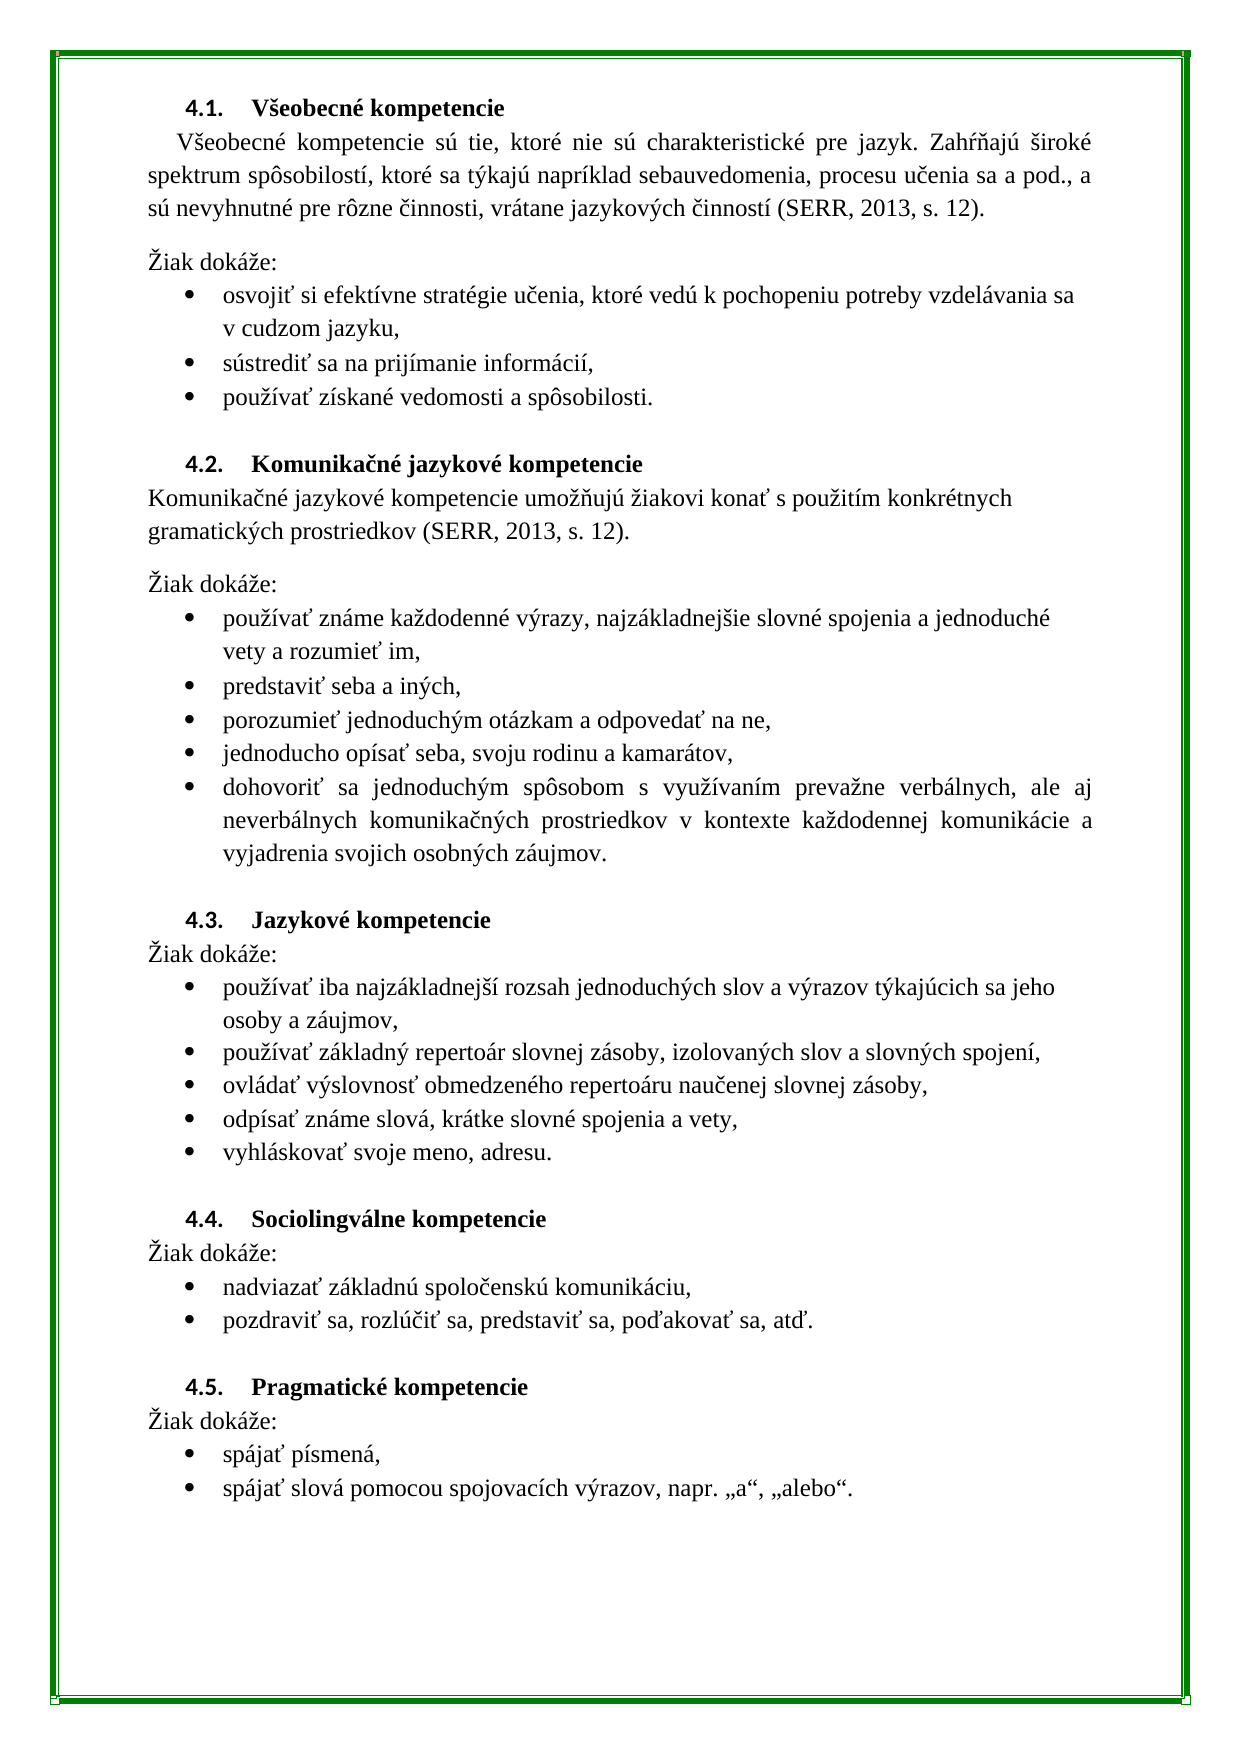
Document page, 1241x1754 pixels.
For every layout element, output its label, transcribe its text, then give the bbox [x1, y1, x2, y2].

list Sociolingválne kompetencie [185, 1203, 1182, 1234]
text Komunikačné jazykové kompetencie umožňujú žiakovi konať s použitím konkrétnych gramatických prostriedkov (SERR, 2013, s. 12). [148, 483, 1092, 545]
list používať získané vedomosti a spôsobilosti. [185, 382, 1182, 411]
list používať známe každodenné výrazy, najzákladnejšie slovné spojenia a jednoduché vety a rozumieť im, [185, 603, 1092, 665]
list sústrediť sa na prijímanie informácií, [185, 346, 1182, 378]
list Jazykové kompetencie [185, 904, 1182, 934]
text Všeobecné kompetencie sú tie, ktoré nie sú charakteristické pre jazyk. Zahŕňajú široké spektrum spôsobilostí, ktoré sa týkajú napríklad sebauvedomenia, procesu učenia sa a pod., a sú nevyhnutné pre rôzne činnosti, vrátane jazykových činností (SERR, 2013, s. 12). [148, 127, 1092, 222]
list porozumieť jednoduchým otázkam a odpovedať na ne, [185, 705, 1182, 734]
list používať základný repertoár slovnej zásoby, izolovaných slov a slovných spojení, [185, 1037, 1182, 1066]
list predstaviť seba a iných, [185, 669, 1182, 701]
text Žiak dokáže: [148, 1238, 1182, 1267]
list spájať písmená, [185, 1439, 1182, 1468]
list osvojiť si efektívne stratégie učenia, ktoré vedú k pochopeniu potreby vzdelávania sa v cudzom jazyku, [185, 280, 1092, 342]
list vyhláskovať svoje meno, adresu. [185, 1137, 1182, 1166]
list ovládať výslovnosť obmedzeného repertoáru naučenej slovnej zásoby, [185, 1071, 1182, 1099]
list pozdraviť sa, rozlúčiť sa, predstaviť sa, poďakovať sa, atď. [185, 1305, 1182, 1333]
list nadviazať základnú spoločenskú komunikáciu, [185, 1272, 1182, 1300]
list spájať slová pomocou spojovacích výrazov, napr. „a“, „alebo“. [185, 1473, 1182, 1501]
list používať iba najzákladnejší rozsah jednoduchých slov a výrazov týkajúcich sa jeho osoby a záujmov, [185, 972, 1092, 1033]
text Žiak dokáže: [148, 569, 1182, 598]
list jednoducho opísať seba, svoju rodinu a kamarátov, [185, 738, 1182, 767]
list Komunikačné jazykové kompetencie [185, 448, 1182, 479]
text Žiak dokáže: [148, 247, 1182, 276]
list Všeobecné kompetencie [185, 92, 1182, 122]
list dohovoriť sa jednoduchým spôsobom s využívaním prevažne verbálnych, ale aj neverbálnych komunikačných prostriedkov v kontexte každodennej komunikácie a vyjadrenia svojich osobných záujmov. [185, 772, 1093, 867]
text Žiak dokáže: [148, 1406, 1182, 1435]
list Pragmatické kompetencie [185, 1371, 1182, 1401]
list odpísať známe slová, krátke slovné spojenia a vety, [185, 1104, 1182, 1133]
text Žiak dokáže: [148, 939, 1182, 968]
